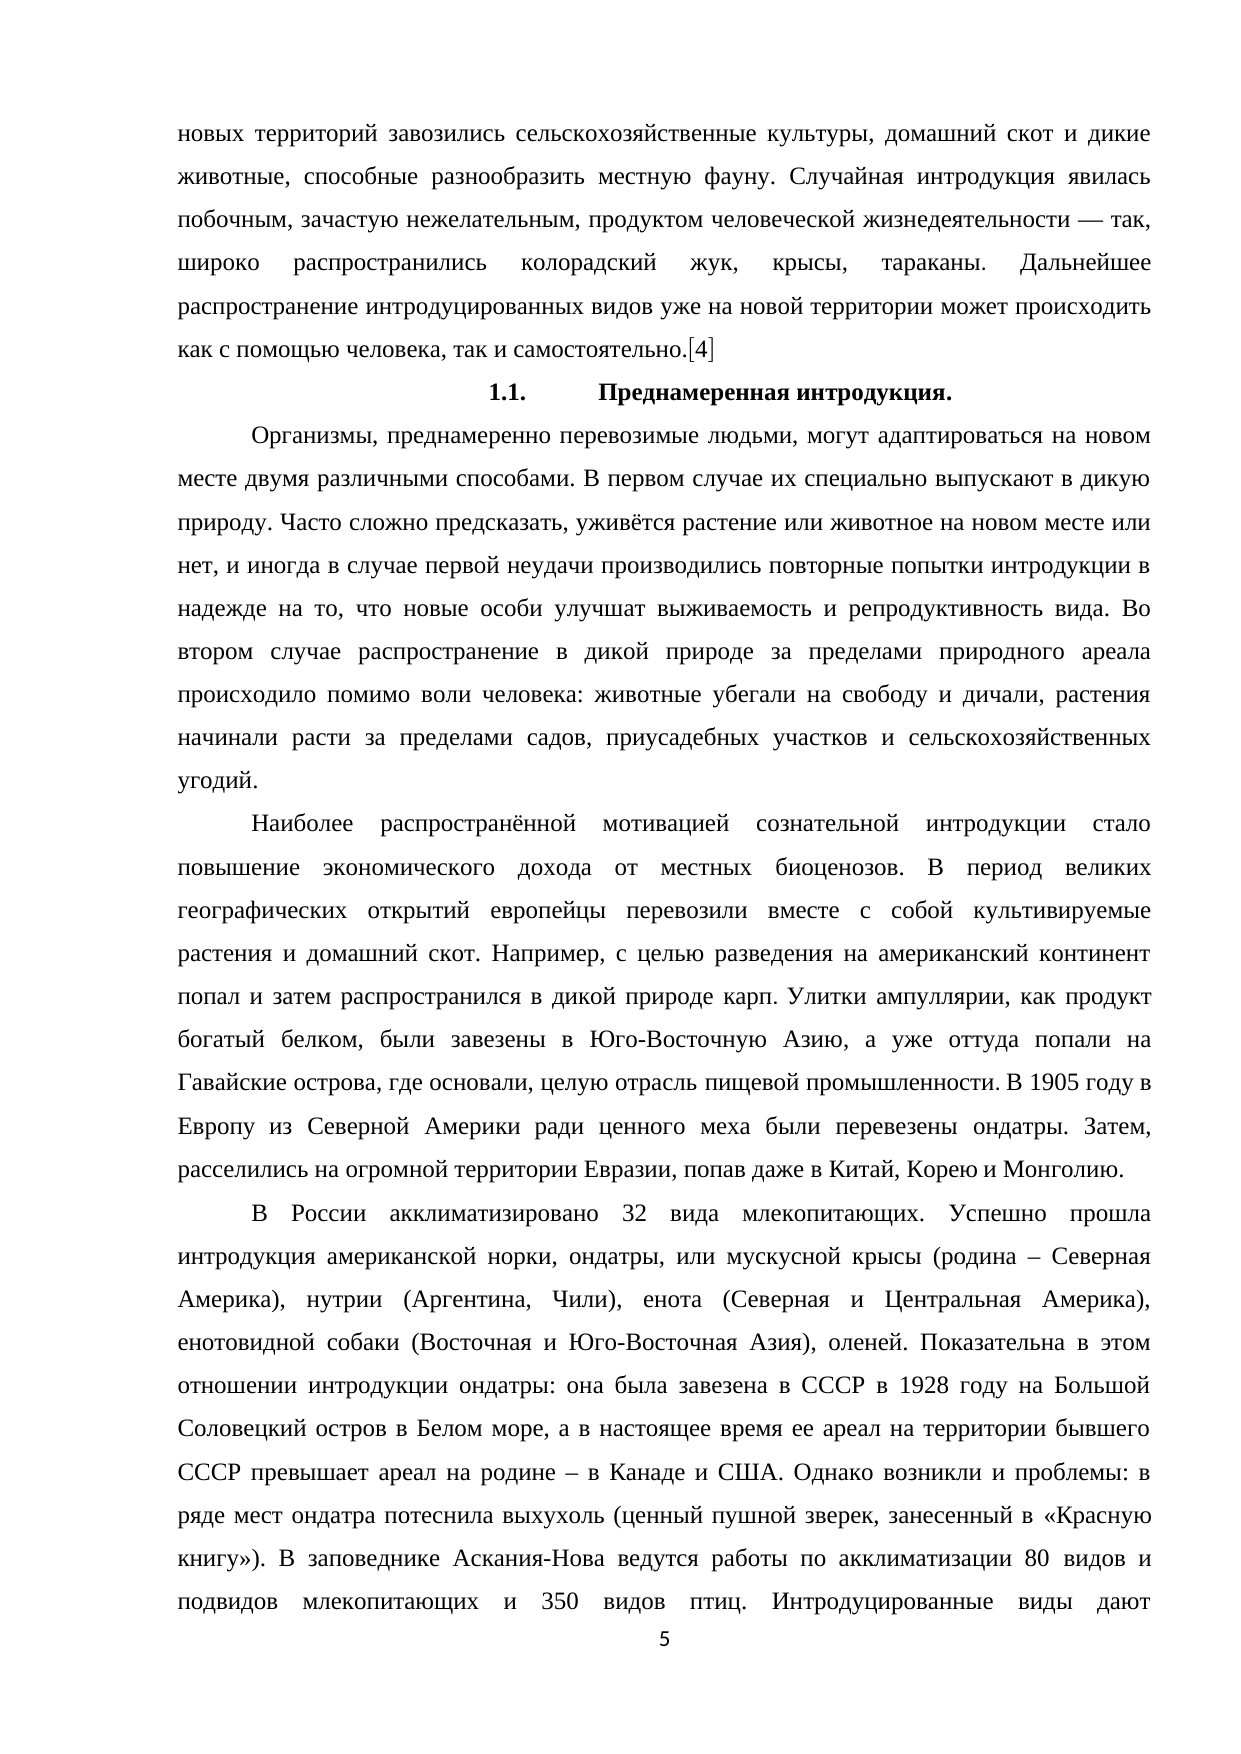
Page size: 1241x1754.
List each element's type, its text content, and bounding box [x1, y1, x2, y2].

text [177, 1198, 1152, 1615]
text Организмы, преднамеренно перевозимые людьми, могут адаптироваться на новом месте двумя различными способами. В первом случае их специально выпускают в дикую природу. Часто сложно предсказать, уживётся растение или животное на новом месте или нет, и иногда в случае первой неудачи производились повторные попытки интродукции в надежде на то, что новые особи улучшат выживаемость и репродуктивность вида. Во втором случае распространение в дикой природе за пределами природного ареала происходило помимо воли человека: животные убегали на свободу и дичали, растения начинали расти за пределами садов, приусадебных участков и сельскохозяйственных угодий. [177, 420, 1152, 794]
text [177, 118, 1152, 363]
list Преднамеренная интродукция. [288, 377, 1152, 406]
text Наиболее распространённой мотивацией сознательной интродукции стало повышение экономического дохода от местных биоценозов. В период великих географических открытий европейцы перевозили вместе с собой культивируемые растения и домашний скот. Например, с целью разведения на американский континент попал и затем распространился в дикой природе карп. Улитки ампуллярии, как продукт богатый белком, были завезены в Юго-Восточную Азию, а уже оттуда попали на Гавайские острова, где основали, целую отрасль пищевой промышленности. В 1905 году в Европу из Северной Америки ради ценного меха были перевезены ондатры. Затем, расселились на огромной территории Евразии, попав даже в Китай, Корею и Монголию. [177, 808, 1152, 1183]
